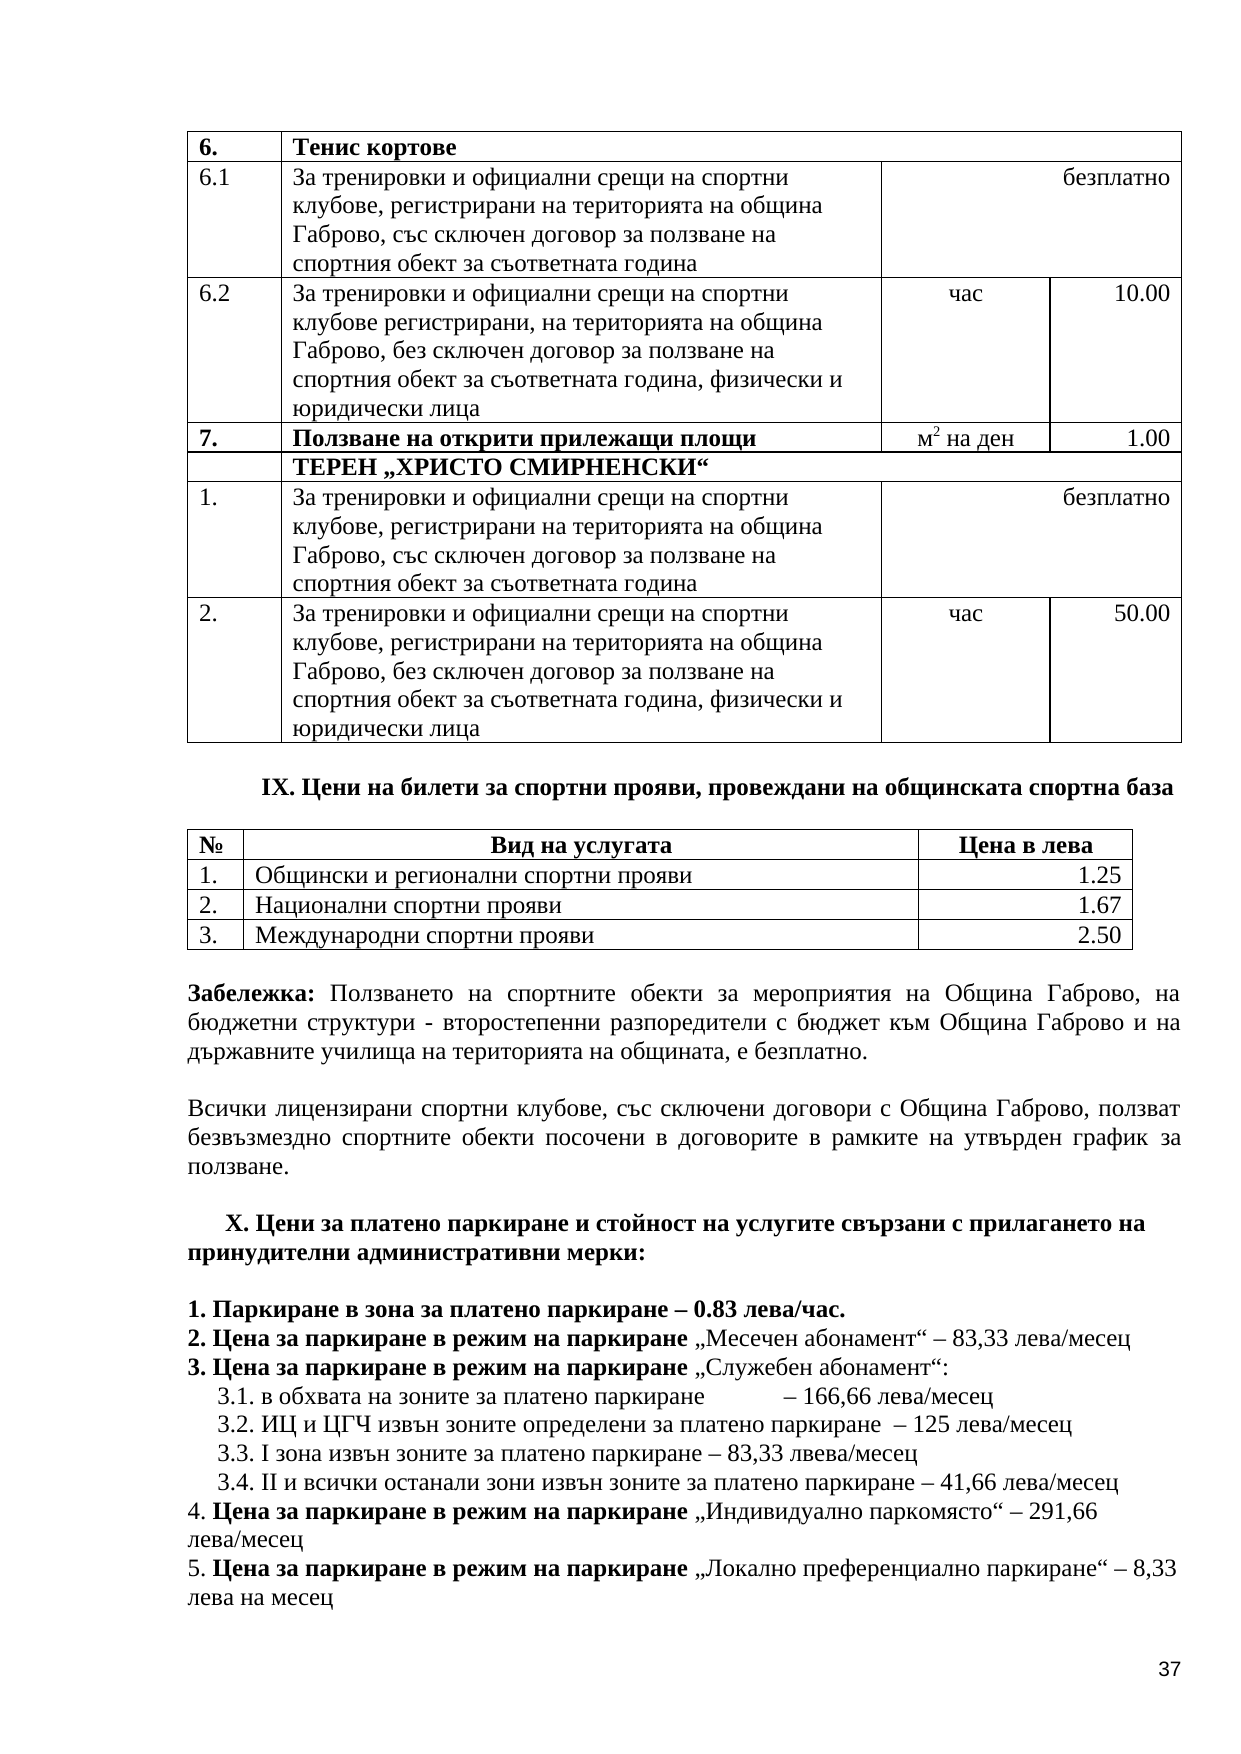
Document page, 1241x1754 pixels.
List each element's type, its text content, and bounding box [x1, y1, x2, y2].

text 3. Цена за паркиране в режим на паркиране „Служебен абонамент“: [187, 1352, 1181, 1381]
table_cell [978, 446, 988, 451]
text 4. Цена за паркиране в режим на паркиране „Индивидуално паркомясто“ – 291,66 лева/месец [187, 1496, 1181, 1553]
text 5. Цена за паркиране в режим на паркиране „Локално преференциално паркиране“ – 8,33 лева на месец [187, 1553, 1181, 1611]
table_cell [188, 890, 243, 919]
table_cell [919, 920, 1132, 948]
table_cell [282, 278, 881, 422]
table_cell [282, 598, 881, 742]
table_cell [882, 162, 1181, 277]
text 3.3. I зона извън зоните за платено паркиране – 83,33 лвева/месец [187, 1438, 1181, 1467]
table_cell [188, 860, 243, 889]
text 3.1. в обхвата на зоните за платено паркиране – 166,66 лева/месец [187, 1381, 1181, 1409]
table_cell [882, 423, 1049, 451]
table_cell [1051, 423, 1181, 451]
text 1. Паркиране в зона за платено паркиране – 0.83 лева/час. [187, 1294, 1181, 1323]
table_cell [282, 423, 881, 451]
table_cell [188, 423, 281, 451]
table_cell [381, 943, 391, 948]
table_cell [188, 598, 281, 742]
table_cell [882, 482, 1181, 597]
text Забележка: Ползването на спортните обекти за мероприятия на Община Габрово, на бюджетни структури - второстепенни разпоредители с бюджет към Община Габрово и на държавните училища на територията на общината, е безплатно. [187, 978, 1181, 1064]
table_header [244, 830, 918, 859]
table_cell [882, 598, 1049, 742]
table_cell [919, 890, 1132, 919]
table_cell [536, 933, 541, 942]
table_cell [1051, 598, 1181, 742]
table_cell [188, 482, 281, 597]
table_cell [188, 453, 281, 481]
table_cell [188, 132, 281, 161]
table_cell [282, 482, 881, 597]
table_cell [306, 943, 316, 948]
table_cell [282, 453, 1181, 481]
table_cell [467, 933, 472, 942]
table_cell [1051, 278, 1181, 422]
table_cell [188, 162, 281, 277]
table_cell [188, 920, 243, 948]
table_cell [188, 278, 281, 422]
text 3.4. II и всички останали зони извън зоните за платено паркиране – 41,66 лева/месец [187, 1467, 1181, 1496]
text 3.2. ИЦ и ЦГЧ извън зоните определени за платено паркиране – 125 лева/месец [187, 1409, 1181, 1438]
text Всички лицензирани спортни клубове, със сключени договори с Община Габрово, ползват безвъзмездно спортните обекти посочени в договорите в рамките на утвърден график за ползване. [187, 1093, 1181, 1179]
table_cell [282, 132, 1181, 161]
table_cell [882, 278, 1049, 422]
text 2. Цена за паркиране в режим на паркиране „Месечен абонамент“ – 83,33 лева/месец [187, 1323, 1181, 1352]
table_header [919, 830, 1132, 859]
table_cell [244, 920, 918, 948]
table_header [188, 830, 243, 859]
text IХ. Цени на билети за спортни прояви, провеждани на общинската спортна база [187, 772, 1181, 801]
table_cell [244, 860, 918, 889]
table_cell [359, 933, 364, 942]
text X. Цени за платено паркиране и стойност на услугите свързани с прилагането на принудителни административни мерки: [187, 1208, 1181, 1266]
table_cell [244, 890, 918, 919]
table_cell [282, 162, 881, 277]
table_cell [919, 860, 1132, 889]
